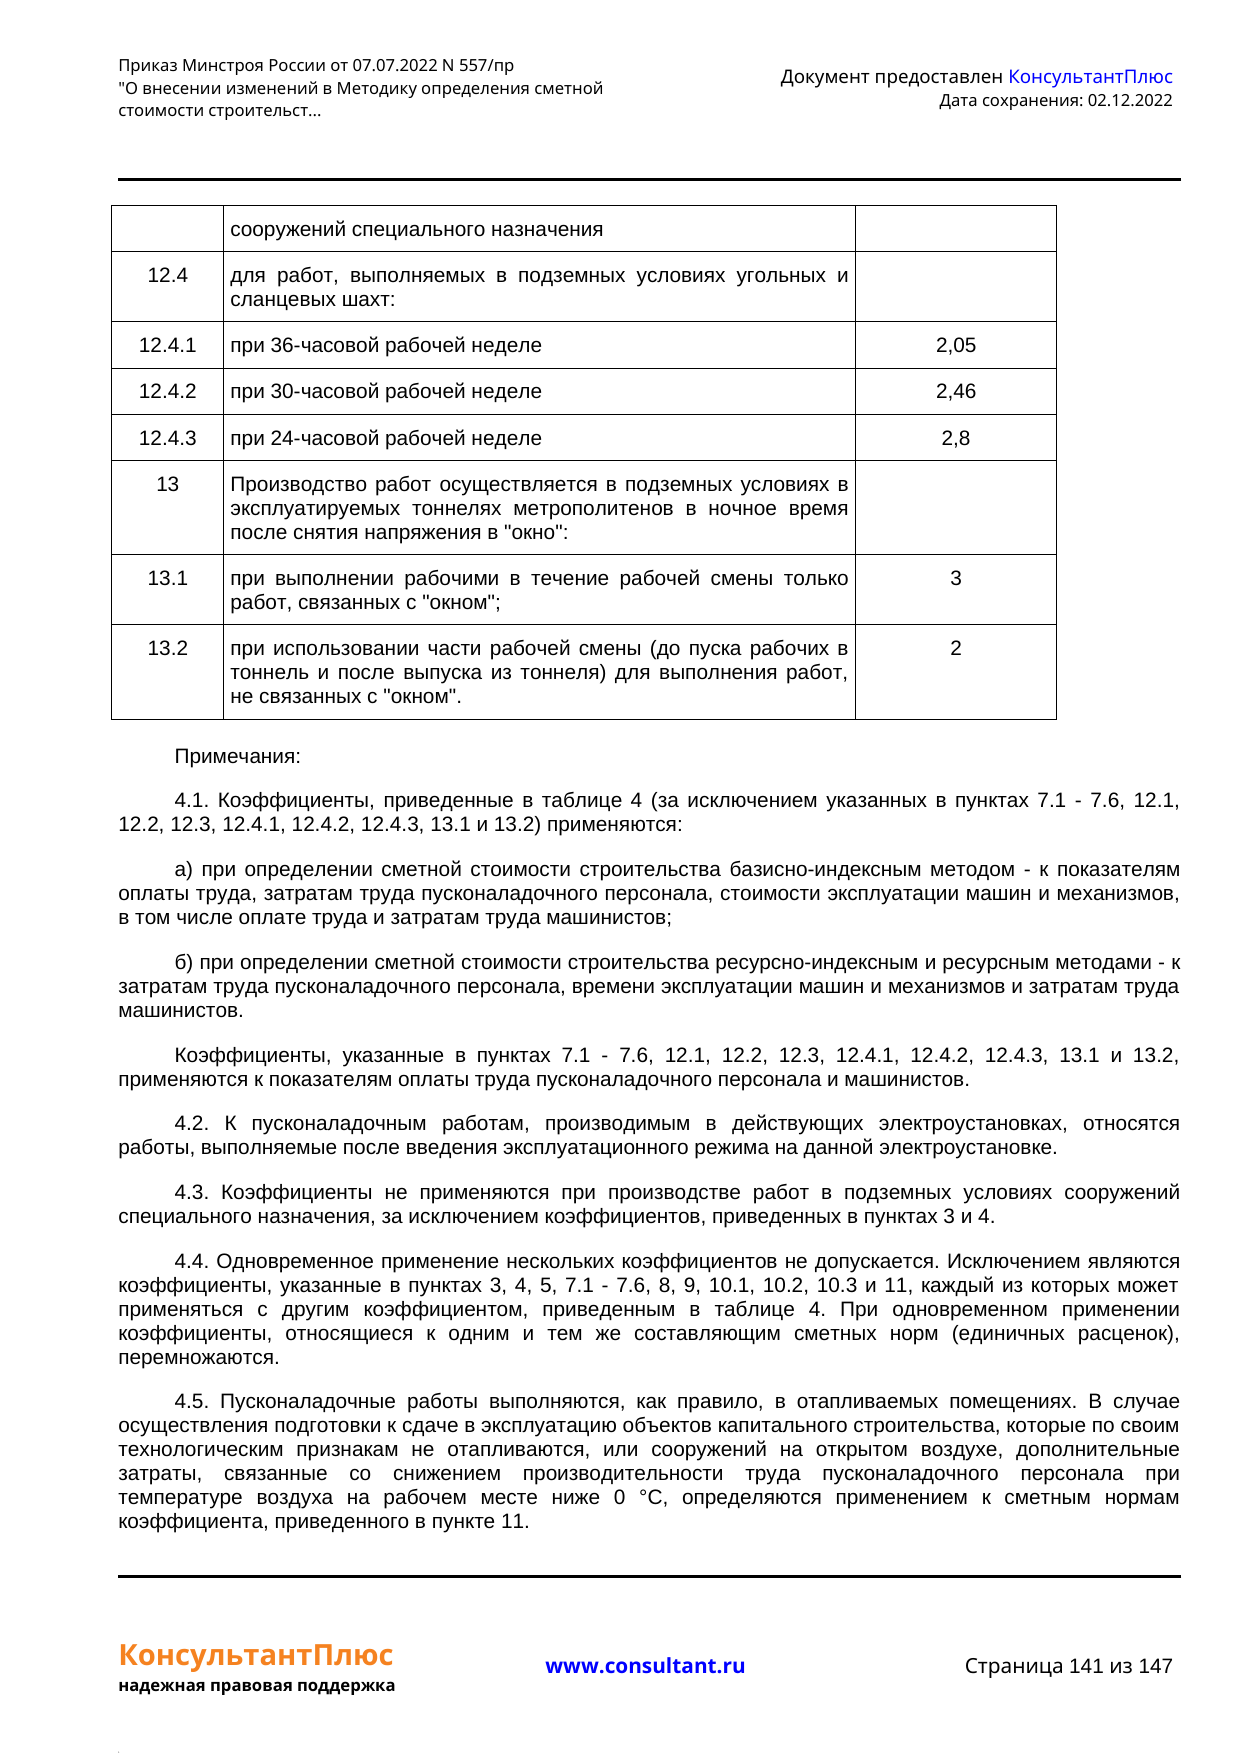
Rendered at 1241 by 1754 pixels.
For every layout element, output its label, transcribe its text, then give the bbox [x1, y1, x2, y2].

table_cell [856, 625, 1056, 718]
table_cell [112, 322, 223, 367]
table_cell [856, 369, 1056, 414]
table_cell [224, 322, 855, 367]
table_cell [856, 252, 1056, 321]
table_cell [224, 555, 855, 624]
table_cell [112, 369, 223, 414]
text Коэффициенты, указанные в пунктах 7.1 - 7.6, 12.1, 12.2, 12.3, 12.4.1, 12.4.2, 12.4.3, 13.1 и 13.2, применяются к показателям оплаты труда пусконаладочного персонала и машинистов. [118, 1042, 1181, 1090]
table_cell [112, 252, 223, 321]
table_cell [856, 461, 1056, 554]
text Примечания: [118, 743, 1181, 767]
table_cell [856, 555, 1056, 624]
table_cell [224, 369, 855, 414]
text 4.2. К пусконаладочным работам, производимым в действующих электроустановках, относятся работы, выполняемые после введения эксплуатационного режима на данной электроустановке. [118, 1111, 1181, 1159]
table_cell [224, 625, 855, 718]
text 4.3. Коэффициенты не применяются при производстве работ в подземных условиях сооружений специального назначения, за исключением коэффициентов, приведенных в пунктах 3 и 4. [118, 1180, 1181, 1228]
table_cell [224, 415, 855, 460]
text а) при определении сметной стоимости строительства базисно-индексным методом - к показателям оплаты труда, затратам труда пусконаладочного персонала, стоимости эксплуатации машин и механизмов, в том числе оплате труда и затратам труда машинистов; [118, 857, 1181, 929]
text 4.4. Одновременное применение нескольких коэффициентов не допускается. Исключением являются коэффициенты, указанные в пунктах 3, 4, 5, 7.1 - 7.6, 8, 9, 10.1, 10.2, 10.3 и 11, каждый из которых может применяться с другим коэффициентом, приведенным в таблице 4. При одновременном применении коэффициенты, относящиеся к одним и тем же составляющим сметных норм (единичных расценок), перемножаются. [118, 1249, 1181, 1368]
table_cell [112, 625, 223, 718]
text 4.5. Пусконаладочные работы выполняются, как правило, в отапливаемых помещениях. В случае осуществления подготовки к сдаче в эксплуатацию объектов капитального строительства, которые по своим технологическим признакам не отапливаются, или сооружений на открытом воздухе, дополнительные затраты, связанные со снижением производительности труда пусконаладочного персонала при температуре воздуха на рабочем месте ниже 0 °C, определяются применением к сметным нормам коэффициента, приведенного в пункте 11. [118, 1389, 1181, 1533]
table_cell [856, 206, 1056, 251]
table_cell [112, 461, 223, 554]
text б) при определении сметной стоимости строительства ресурсно-индексным и ресурсным методами - к затратам труда пусконаладочного персонала, времени эксплуатации машин и механизмов и затратам труда машинистов. [118, 950, 1181, 1022]
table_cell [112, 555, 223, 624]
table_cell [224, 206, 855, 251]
text 4.1. Коэффициенты, приведенные в таблице 4 (за исключением указанных в пунктах 7.1 - 7.6, 12.1, 12.2, 12.3, 12.4.1, 12.4.2, 12.4.3, 13.1 и 13.2) применяются: [118, 788, 1181, 836]
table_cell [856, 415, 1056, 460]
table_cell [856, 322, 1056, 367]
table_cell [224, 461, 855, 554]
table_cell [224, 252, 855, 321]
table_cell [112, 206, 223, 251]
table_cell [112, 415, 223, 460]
